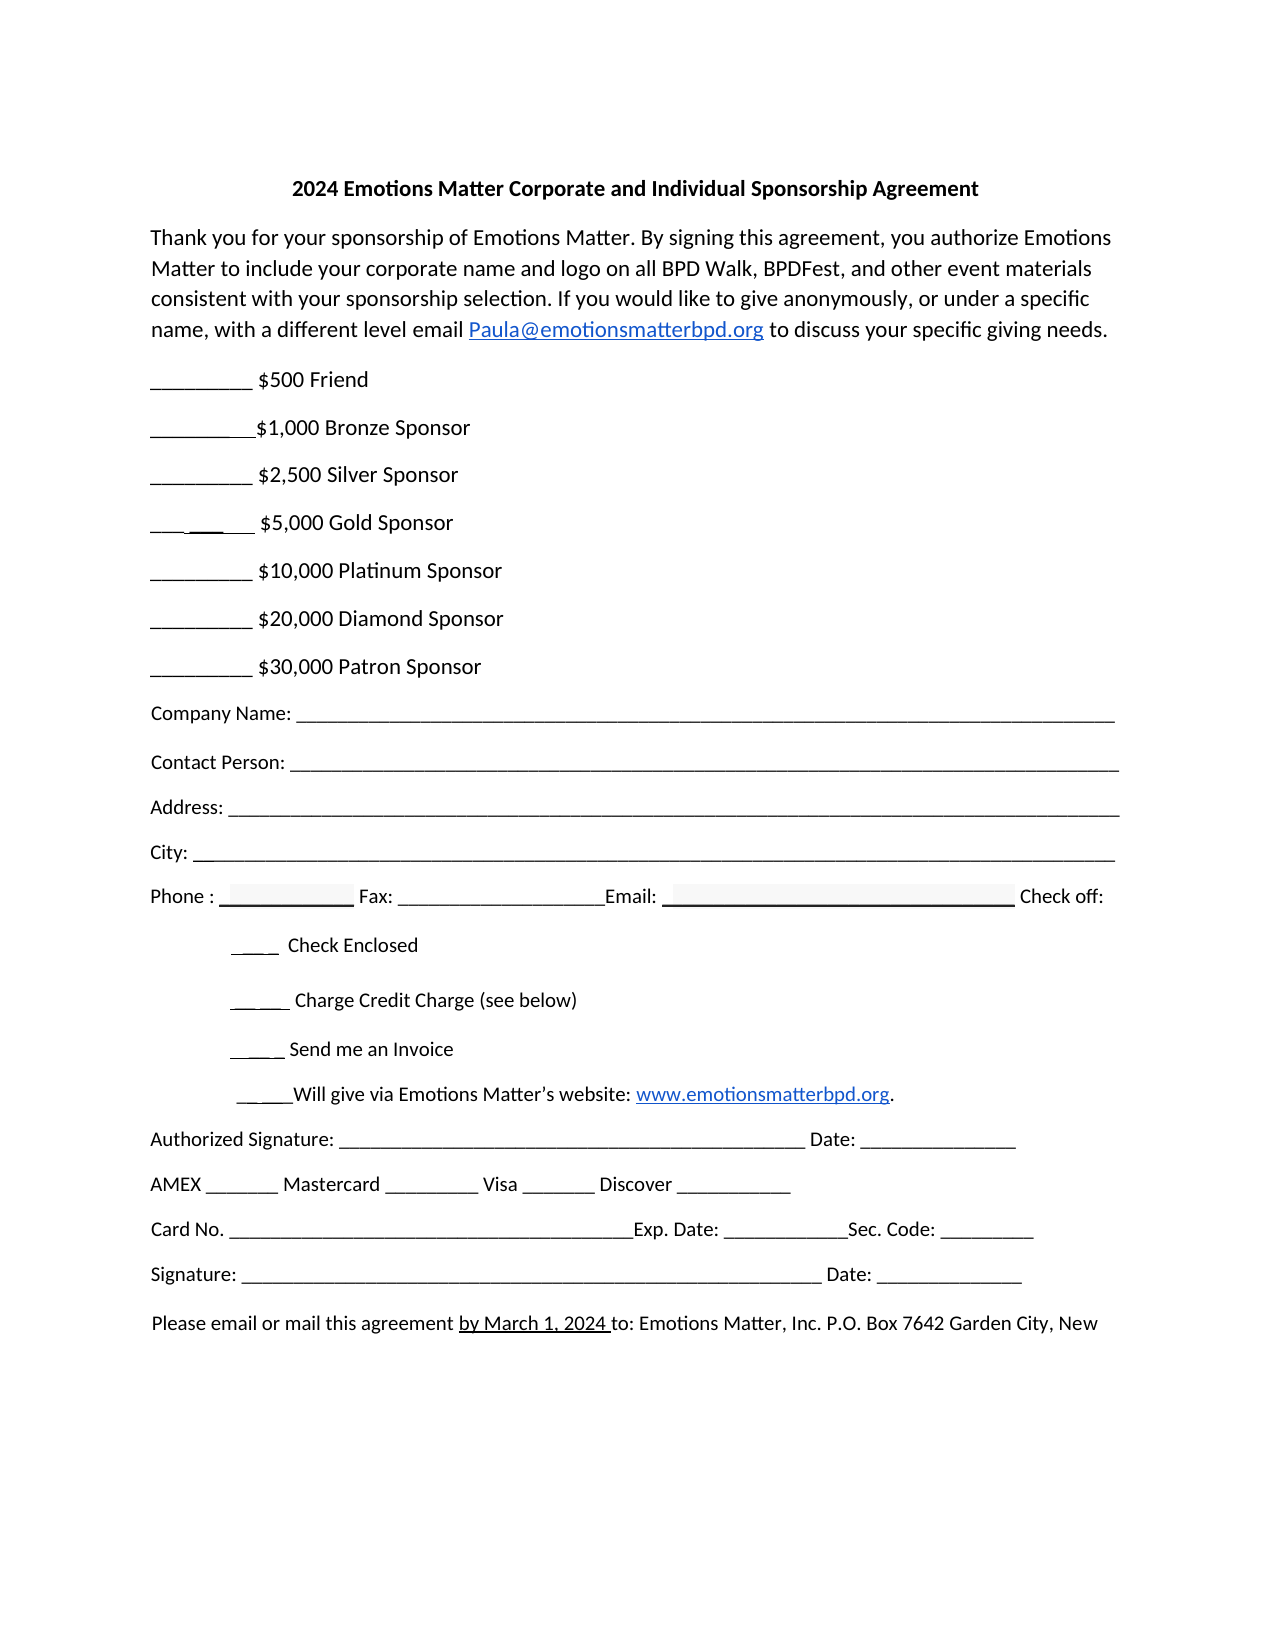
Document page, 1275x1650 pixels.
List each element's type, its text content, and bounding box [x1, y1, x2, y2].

text Company Name: _______________________________________________________________________________ [151, 700, 1121, 725]
text AMEX _______ Mastercard _________ Visa _______ Discover ___________ [150, 1171, 1121, 1197]
text Authorized Signature: _____________________________________________ Date: _______________ [150, 1126, 1121, 1152]
text Card No. _______________________________________Exp. Date: ____________Sec. Code: _________ Signature: ________________________________________________________ Date: ______________ [151, 1217, 1037, 1287]
text 2024 Emotions Matter Corporate and Individual Sponsorship Agreement [150, 174, 1121, 203]
text __ ___Will give via Emotions Matter’s website: www.emotionsmatterbpd.org. [150, 1081, 981, 1106]
text __ _ Send me an Invoice [150, 1036, 1121, 1061]
text __ _ Check Enclosed [150, 932, 1121, 958]
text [150, 1310, 1106, 1335]
text Thank you for your sponsorship of Emotions Matter. By signing this agreement, you authorize Emotions Matter to include your corporate name and logo on all BPD Walk, BPDFest, and other event materials consistent with your sponsorship selection. If you would like to give anonymously, or under a specific name, with a different level email Paula@emotionsmatterbpd.org to discuss your specific giving needs. [150, 223, 1113, 343]
text ___ ___ $5,000 Gold Sponsor [150, 508, 1121, 536]
text _________ $500 Friend [150, 365, 1121, 393]
text __ __ Charge Credit Charge (see below) [150, 987, 1121, 1012]
text Contact Person: ________________________________________________________________________________ Address: ______________________________________________________________________________________ City: _________________________________________________________________________________________ Phone : _____________ Fax: ____________________Email: __________________________________ Check off: [150, 749, 1121, 909]
text _______ $1,000 Bronze Sponsor [150, 413, 1121, 441]
text _________ $30,000 Patron Sponsor [150, 652, 1121, 680]
text _________ $10,000 Platinum Sponsor [150, 556, 1121, 584]
text _________ $20,000 Diamond Sponsor [150, 604, 1121, 632]
text _________ $2,500 Silver Sponsor [150, 461, 1121, 489]
